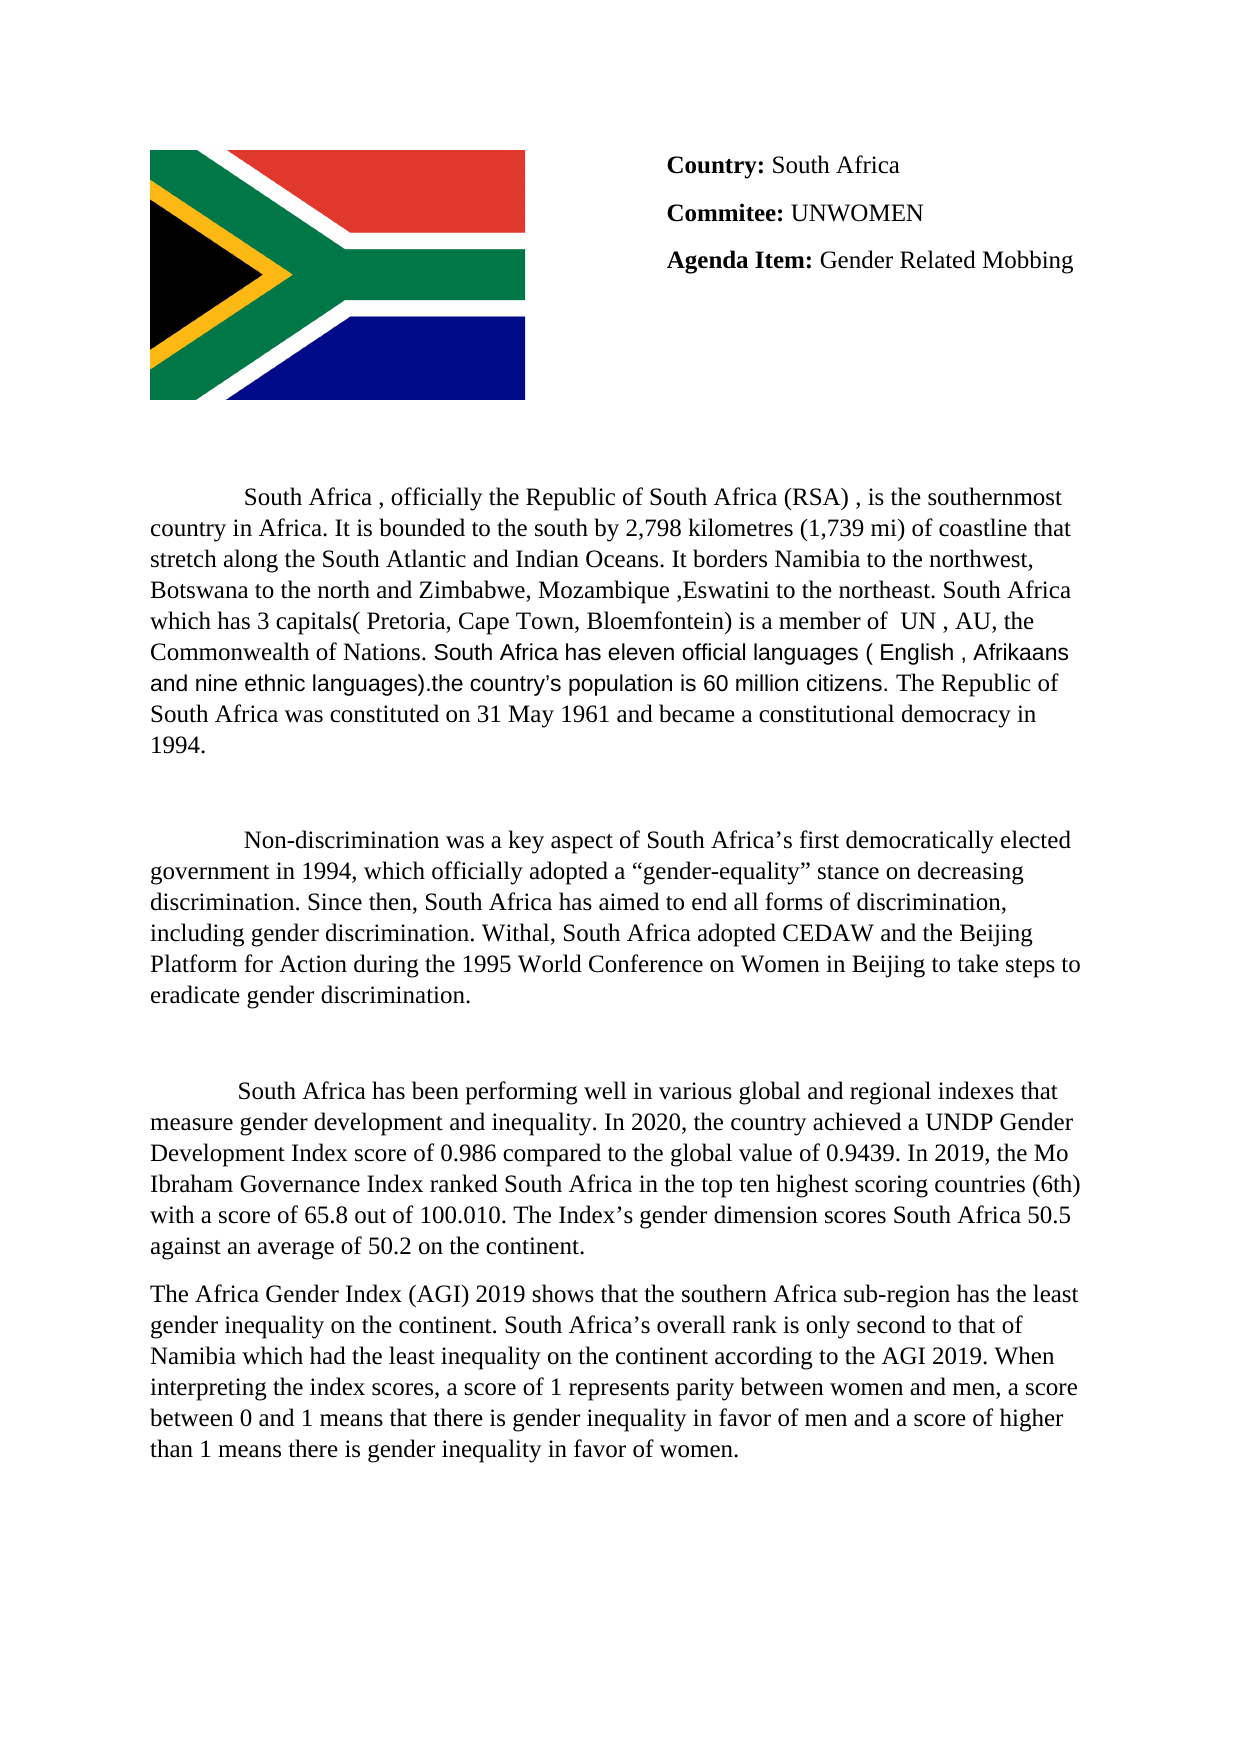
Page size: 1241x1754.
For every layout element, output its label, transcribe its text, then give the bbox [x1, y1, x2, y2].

text Commitee: UNWOMEN [150, 198, 1090, 226]
text South Africa , officially the Republic of South Africa (RSA) , is the southernmost country in Africa. It is bounded to the south by 2,798 kilometres (1,739 mi) of coastline that stretch along the South Atlantic and Indian Oceans. It borders Namibia to the northwest, Botswana to the north and Zimbabwe, Mozambique ,Eswatini to the northeast. South Africa which has 3 capitals( Pretoria, Cape Town, Bloemfontein) is a member of UN , AU, the Commonwealth of Nations. South Africa has eleven official languages ( English , Afrikaans and nine ethnic languages).the country’s population is 60 million citizens. The Republic of South Africa was constituted on 31 May 1961 and became a constitutional democracy in 1994. [150, 482, 1090, 759]
text Country: South Africa [150, 150, 1090, 179]
text The Africa Gender Index (AGI) 2019 shows that the southern Africa sub-region has the least gender inequality on the continent. South Africa’s overall rank is only second to that of Namibia which had the least inequality on the continent according to the AGI 2019. When interpreting the index scores, a score of 1 represents parity between women and men, a score between 0 and 1 means that there is gender inequality in favor of men and a score of higher than 1 means there is gender inequality in favor of women. [150, 1279, 1090, 1463]
text Agenda Item: Gender Related Mobbing [150, 245, 1090, 274]
text South Africa has been performing well in various global and regional indexes that measure gender development and inequality. In 2020, the country achieved a UNDP Gender Development Index score of 0.986 compared to the global value of 0.9439. In 2019, the Mo Ibraham Governance Index ranked South Africa in the top ten highest scoring countries (6th) with a score of 65.8 out of 100.010. The Index’s gender dimension scores South Africa 50.5 against an average of 50.2 on the continent. [150, 1076, 1090, 1260]
text Non-discrimination was a key aspect of South Africa’s first democratically elected government in 1994, which officially adopted a “gender-equality” stance on decreasing discrimination. Since then, South Africa has aimed to end all forms of discrimination, including gender discrimination. Withal, South Africa adopted CEDAW and the Beijing Platform for Action during the 1995 World Conference on Women in Beijing to take steps to eradicate gender discrimination. [150, 825, 1090, 1009]
